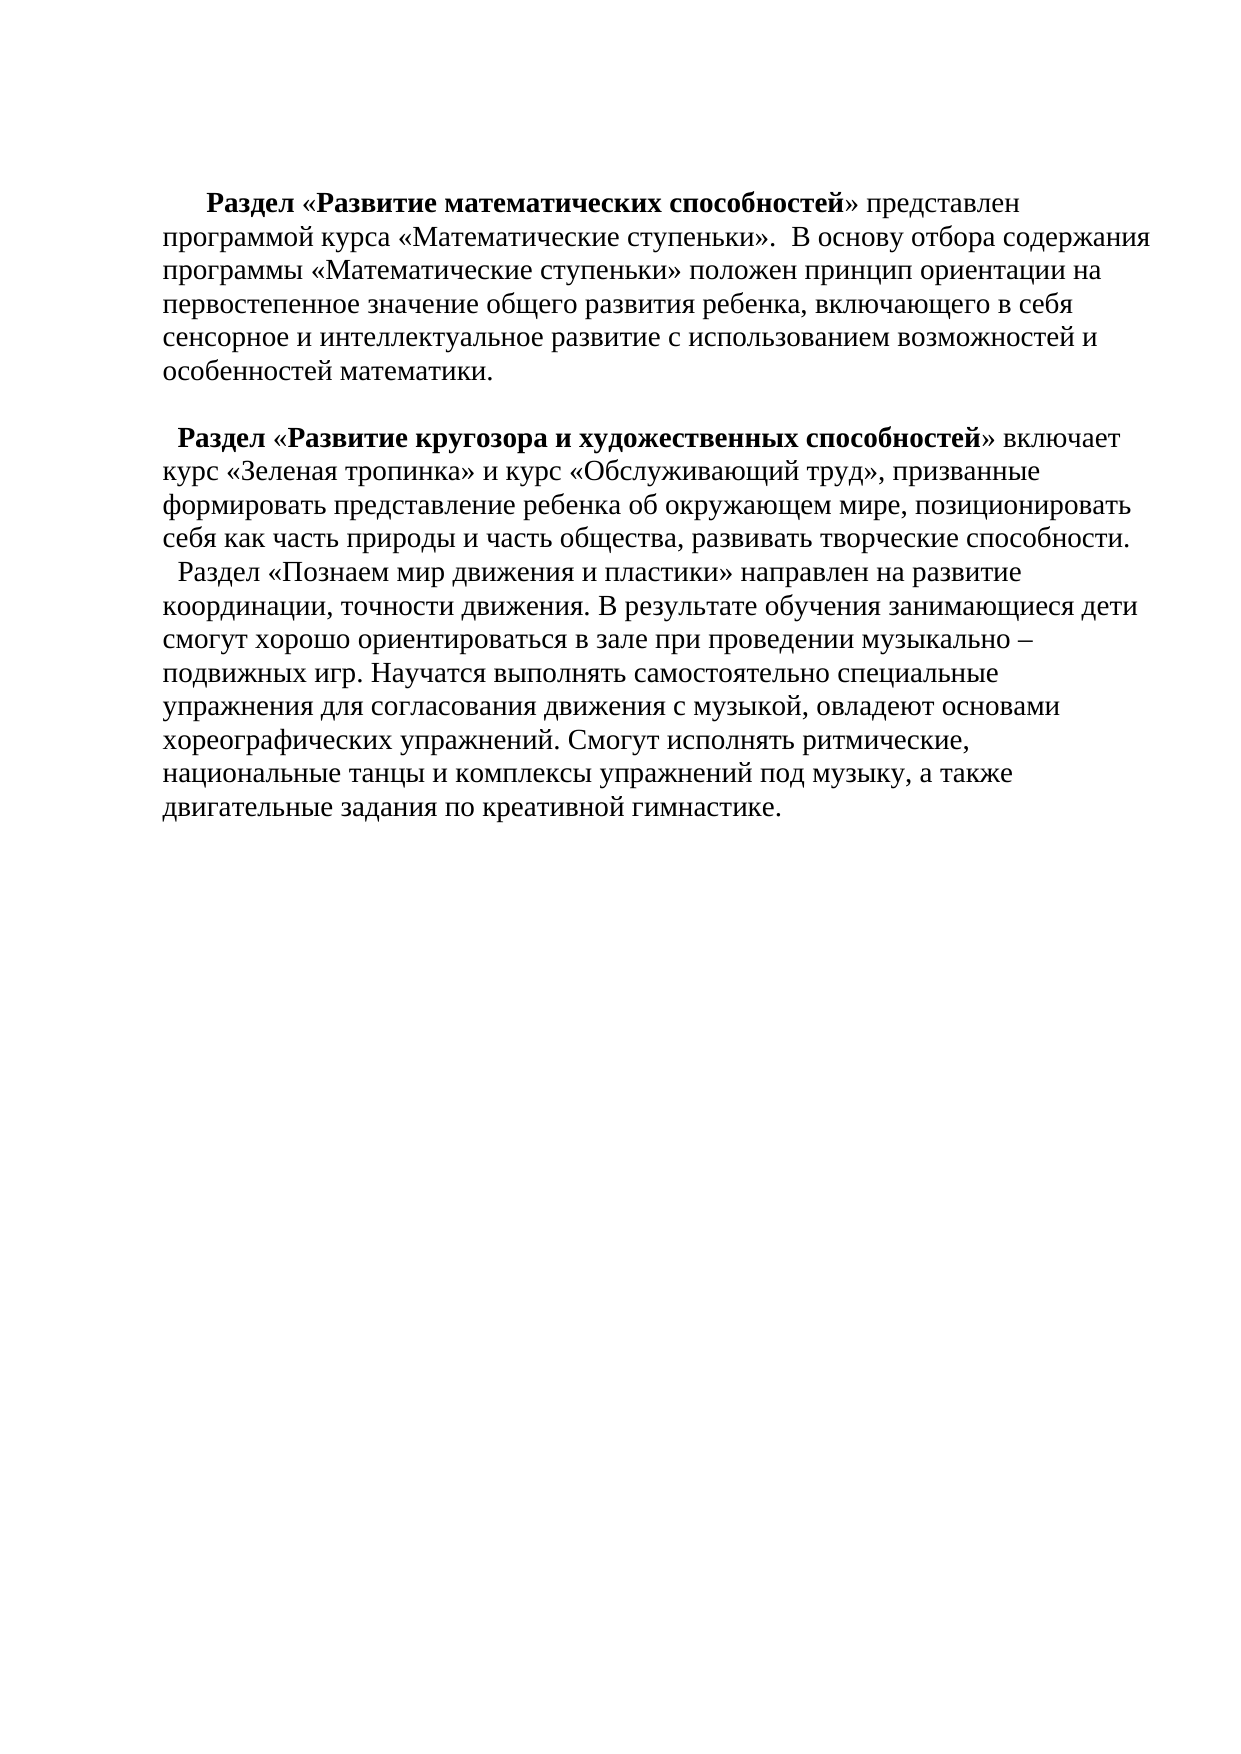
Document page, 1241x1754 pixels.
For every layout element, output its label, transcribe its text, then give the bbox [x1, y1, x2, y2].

text Раздел «Познаем мир движения и пластики» направлен на развитие координации, точности движения. В результате обучения занимающиеся дети смогут хорошо ориентироваться в зале при проведении музыкально – подвижных игр. Научатся выполнять самостоятельно специальные упражнения для согласования движения с музыкой, овладеют основами хореографических упражнений. Смогут исполнять ритмические, национальные танцы и комплексы упражнений под музыку, а также двигательные задания по креативной гимнастике. [162, 554, 1152, 822]
text Раздел «Развитие кругозора и художественных способностей» включает курс «Зеленая тропинка» и курс «Обслуживающий труд», призванные формировать представление ребенка об окружающем мире, позиционировать себя как часть природы и часть общества, развивать творческие способности. [162, 420, 1152, 554]
text Раздел «Развитие математических способностей» представлен программой курса «Математические ступеньки». В основу отбора содержания программы «Математические ступеньки» положен принцип ориентации на первостепенное значение общего развития ребенка, включающего в себя сенсорное и интеллектуальное развитие с использованием возможностей и особенностей математики. [162, 152, 1152, 386]
